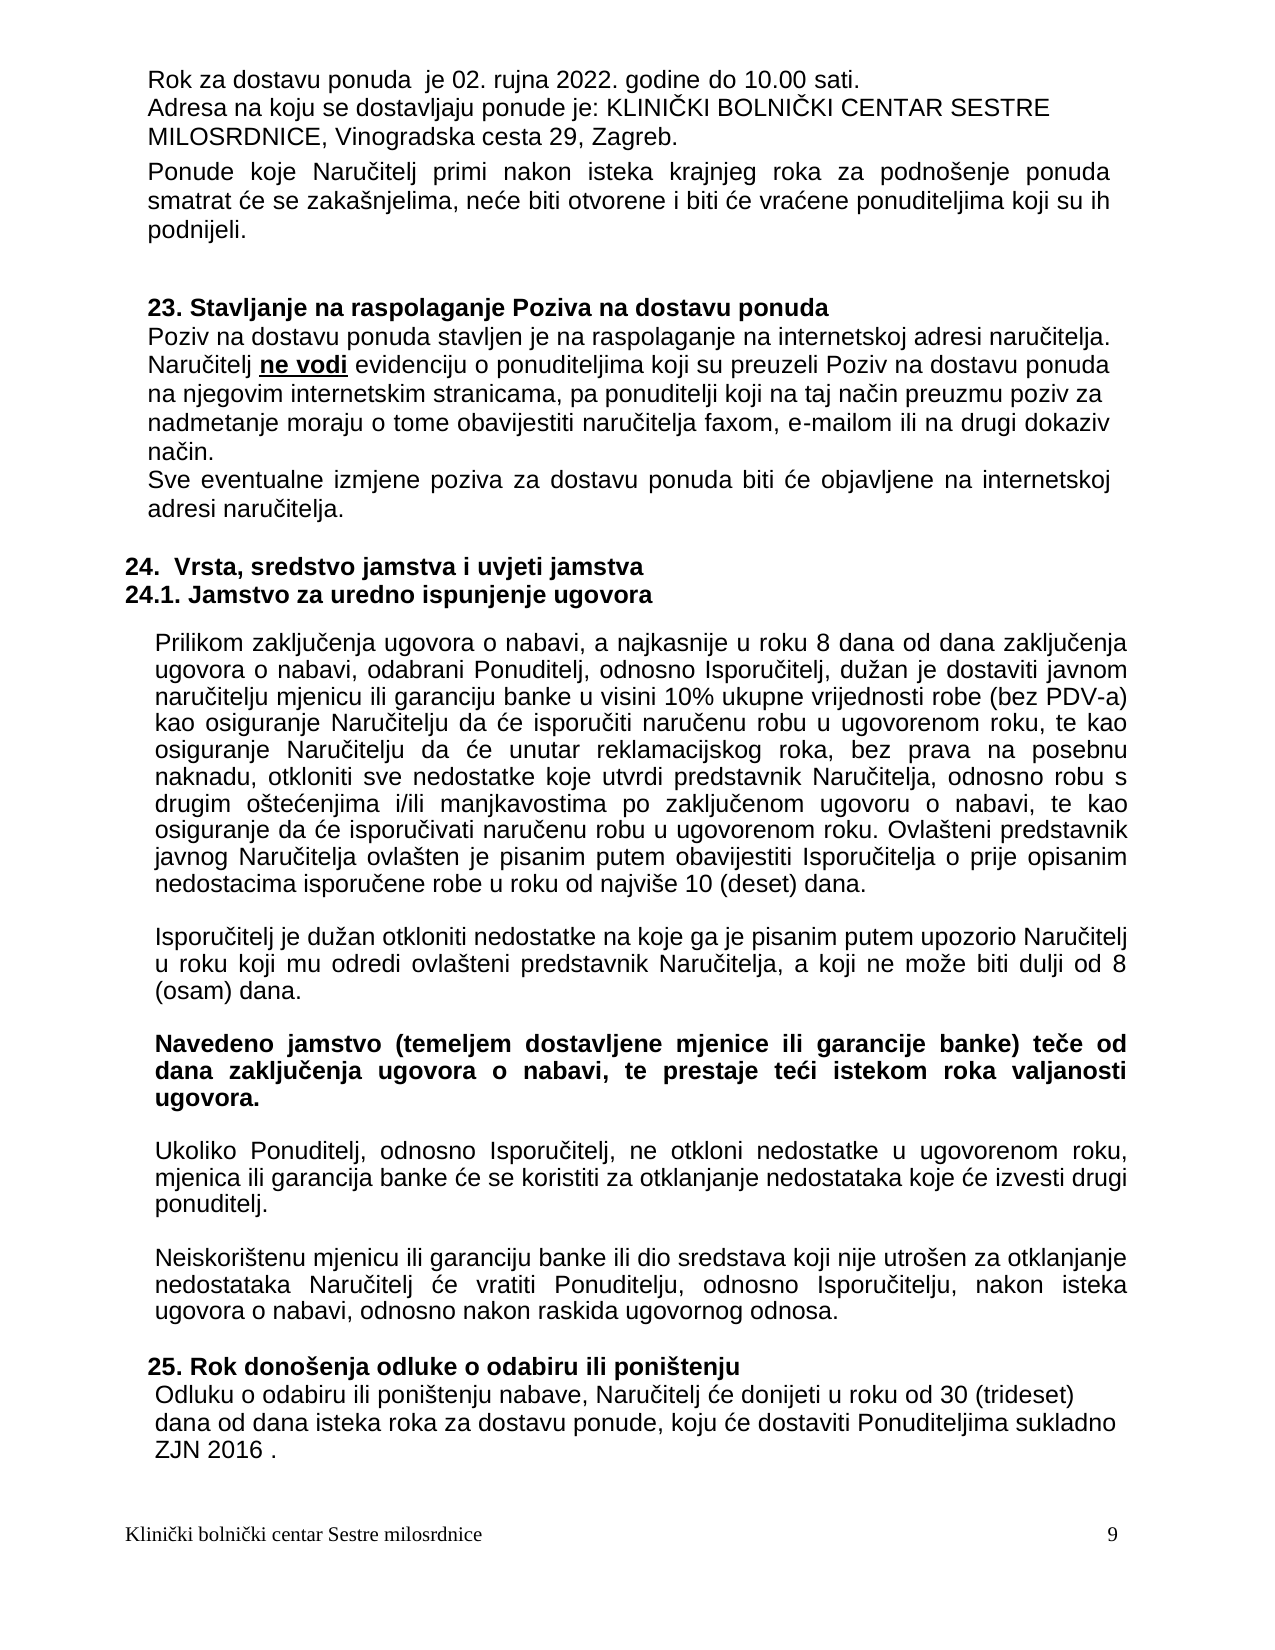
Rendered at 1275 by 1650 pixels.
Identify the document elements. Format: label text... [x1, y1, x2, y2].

text Ukoliko Ponuditelj, odnosno Isporučitelj, ne otkloni nedostatke u ugovorenom roku, mjenica ili garancija banke će se koristiti za otklanjanje nedostataka koje će izvesti drugi ponuditelj. [154, 1138, 1129, 1218]
text nadmetanje moraju o tome obavijestiti naručitelja faxom, e-mailom ili na drugi dokaziv način. [147, 408, 1110, 465]
text 23. Stavljanje na raspolaganje Poziva na dostavu ponuda [125, 293, 829, 322]
text Poziv na dostavu ponuda stavljen je na raspolaganje na internetskoj adresi naručitelja. Naručitelj ne vodi evidenciju o ponuditeljima koji su preuzeli Poziv na dostavu ponuda na njegovim internetskim stranicama, pa ponuditelji koji na taj način preuzmu poziv za [147, 322, 1110, 408]
text Neiskorištenu mjenicu ili garanciju banke ili dio sredstava koji nije utrošen za otklanjanje nedostataka Naručitelj će vratiti Ponuditelju, odnosno Isporučitelju, nakon isteka ugovora o nabavi, odnosno nakon raskida ugovornog odnosa. [154, 1245, 1129, 1325]
text Prilikom zaključenja ugovora o nabavi, a najkasnije u roku 8 dana od dana zaključenja ugovora o nabavi, odabrani Ponuditelj, odnosno Isporučitelj, dužan je dostaviti javnom naručitelju mjenicu ili garanciju banke u visini 10% ukupne vrijednosti robe (bez PDV-a) kao osiguranje Naručitelju da će isporučiti naručenu robu u ugovorenom roku, te kao osiguranje Naručitelju da će unutar reklamacijskog roka, bez prava na posebnu naknadu, otkloniti sve nedostatke koje utvrdi predstavnik Naručitelja, odnosno robu s drugim oštećenjima i/ili manjkavostima po zaključenom ugovoru o nabavi, te kao osiguranje da će isporučivati naručenu robu u ugovorenom roku. Ovlašteni predstavnik javnog Naručitelja ovlašten je pisanim putem obavijestiti Isporučitelja o prije opisanim nedostacima isporučene robe u roku od najviše 10 (deset) dana. [154, 630, 1129, 898]
text 25. Rok donošenja odluke o odabiru ili poništenju [147, 1352, 741, 1381]
text 24. Vrsta, sredstvo jamstva i uvjeti jamstva [125, 552, 666, 580]
text Ponude koje Naručitelj primi nakon isteka krajnjeg roka za podnošenje ponuda smatrat će se zakašnjelima, neće biti otvorene i biti će vraćene ponuditeljima koji su ih podnijeli. [147, 157, 1110, 243]
text Sve eventualne izmjene poziva za dostavu ponuda biti će objavljene na internetskoj adresi naručitelja. [147, 465, 1110, 523]
text Rok za dostavu ponuda je 02. rujna 2022. godine do 10.00 sati. [125, 64, 1129, 93]
text Navedeno jamstvo (temeljem dostavljene mjenice ili garancije banke) teče od dana zaključenja ugovora o nabavi, te prestaje teći istekom roka valjanosti ugovora. [154, 1031, 1129, 1111]
text Adresa na koju se dostavljaju ponude je: KLINIČKI BOLNIČKI CENTAR SESTRE MILOSRDNICE, Vinogradska cesta 29, Zagreb. [147, 93, 1129, 151]
text 24.1. Jamstvo za uredno ispunjenje ugovora [125, 580, 1129, 609]
text Odluku o odabiru ili poništenju nabave, Naručitelj će donijeti u roku od 30 (trideset) dana od dana isteka roka za dostavu ponude, koju će dostaviti Ponuditeljima sukladno ZJN 2016 . [154, 1382, 1129, 1463]
text Isporučitelj je dužan otkloniti nedostatke na koje ga je pisanim putem upozorio Naručitelj u roku koji mu odredi ovlašteni predstavnik Naručitelja, a koji ne može biti dulji od 8 (osam) dana. [154, 924, 1129, 1004]
